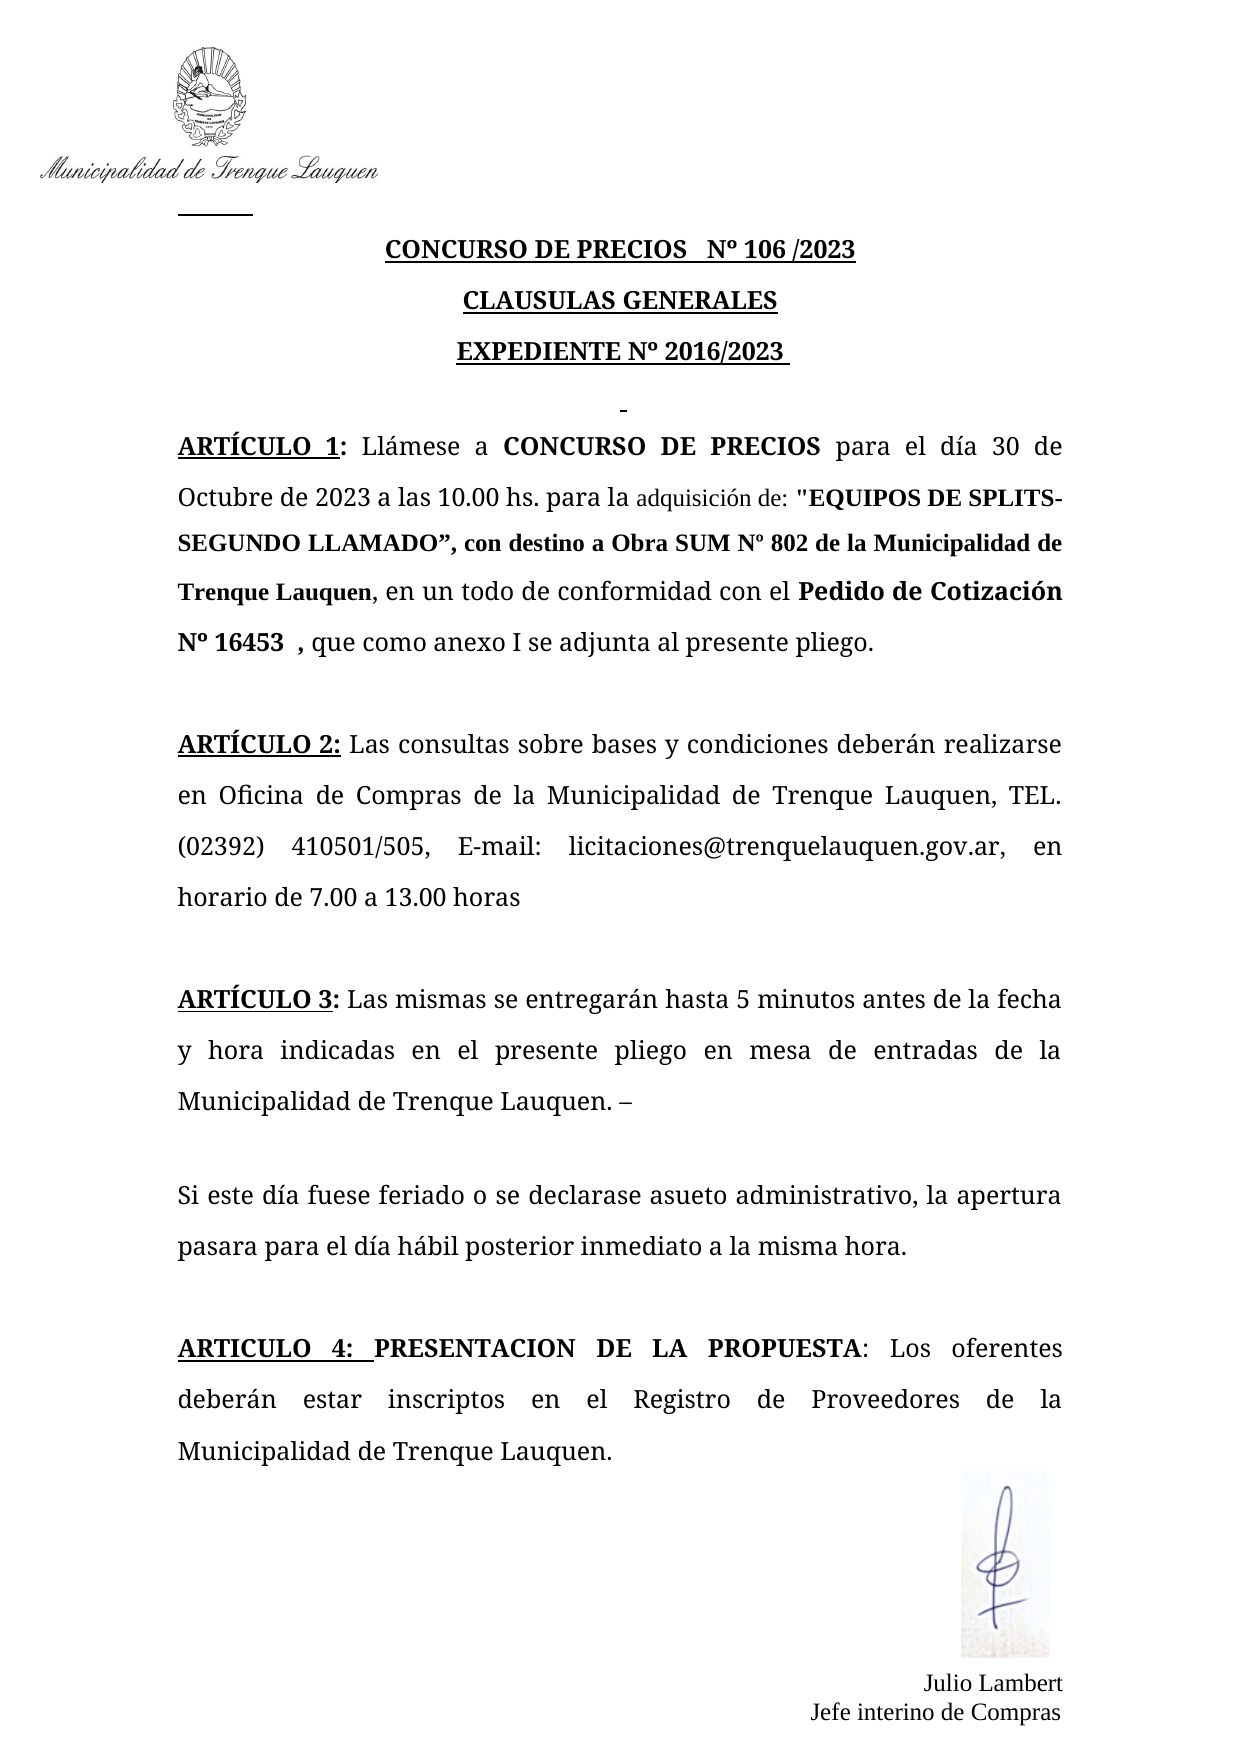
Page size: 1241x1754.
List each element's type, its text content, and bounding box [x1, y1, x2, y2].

text CONCURSO DE PRECIOS Nº 106 /2023 [177, 232, 1063, 266]
text ARTÍCULO 1: Llámese a CONCURSO DE PRECIOS para el día 30 de Octubre de 2023 a las 10.00 hs. para la adquisición de: "EQUIPOS DE SPLITS-SEGUNDO LLAMADO”, con destino a Obra SUM Nº 802 de la Municipalidad de Trenque Lauquen, en un todo de conformidad con el Pedido de Cotización Nº 16453 , que como anexo I se adjunta al presente pliego. [177, 428, 1063, 658]
picture [961, 1471, 1050, 1658]
text ARTÍCULO 3: Las mismas se entregarán hasta 5 minutos antes de la fecha y hora indicadas en el presente pliego en mesa de entradas de la Municipalidad de Trenque Lauquen. – [177, 982, 1063, 1118]
text ARTICULO 4: PRESENTACION DE LA PROPUESTA: Los oferentes deberán estar inscriptos en el Registro de Proveedores de la Municipalidad de Trenque Lauquen. [177, 1331, 1063, 1467]
text ARTÍCULO 2: Las consultas sobre bases y condiciones deberán realizarse en Oficina de Compras de la Municipalidad de Trenque Lauquen, TEL. (02392) 410501/505, E-mail: licitaciones@trenquelauquen.gov.ar, en horario de 13.00 horas [177, 726, 1063, 914]
text EXPEDIENTE Nº 2016/2023 [177, 334, 1063, 368]
text Si este día fuese feriado o se declarase asueto administrativo, la apertura pasara para el día hábil posterior inmediato a la misma hora. [177, 1178, 1063, 1263]
picture [40, 47, 378, 182]
text CLAUSULAS GENERALES [177, 283, 1063, 317]
